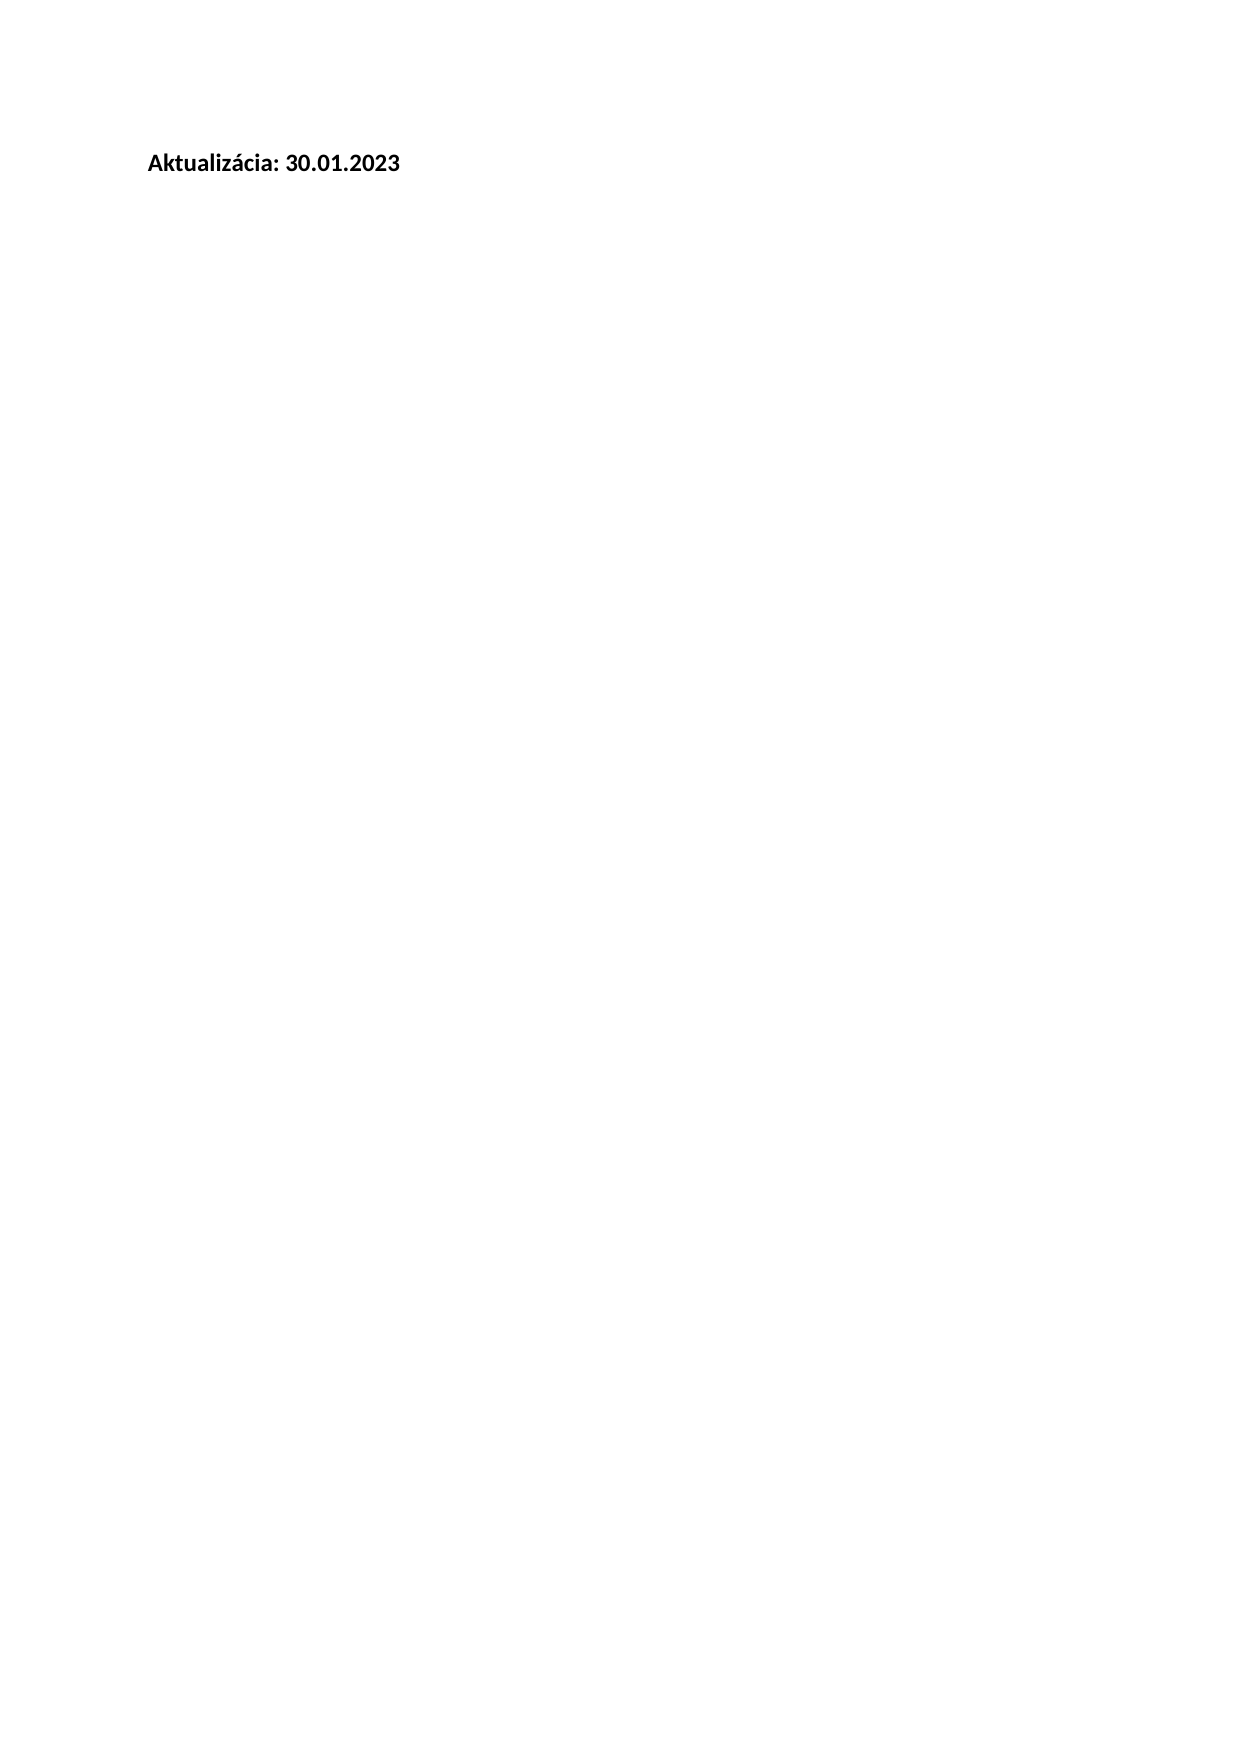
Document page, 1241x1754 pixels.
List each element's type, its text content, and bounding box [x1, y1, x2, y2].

text Aktualizácia: 30.01.2023 [148, 148, 1093, 178]
